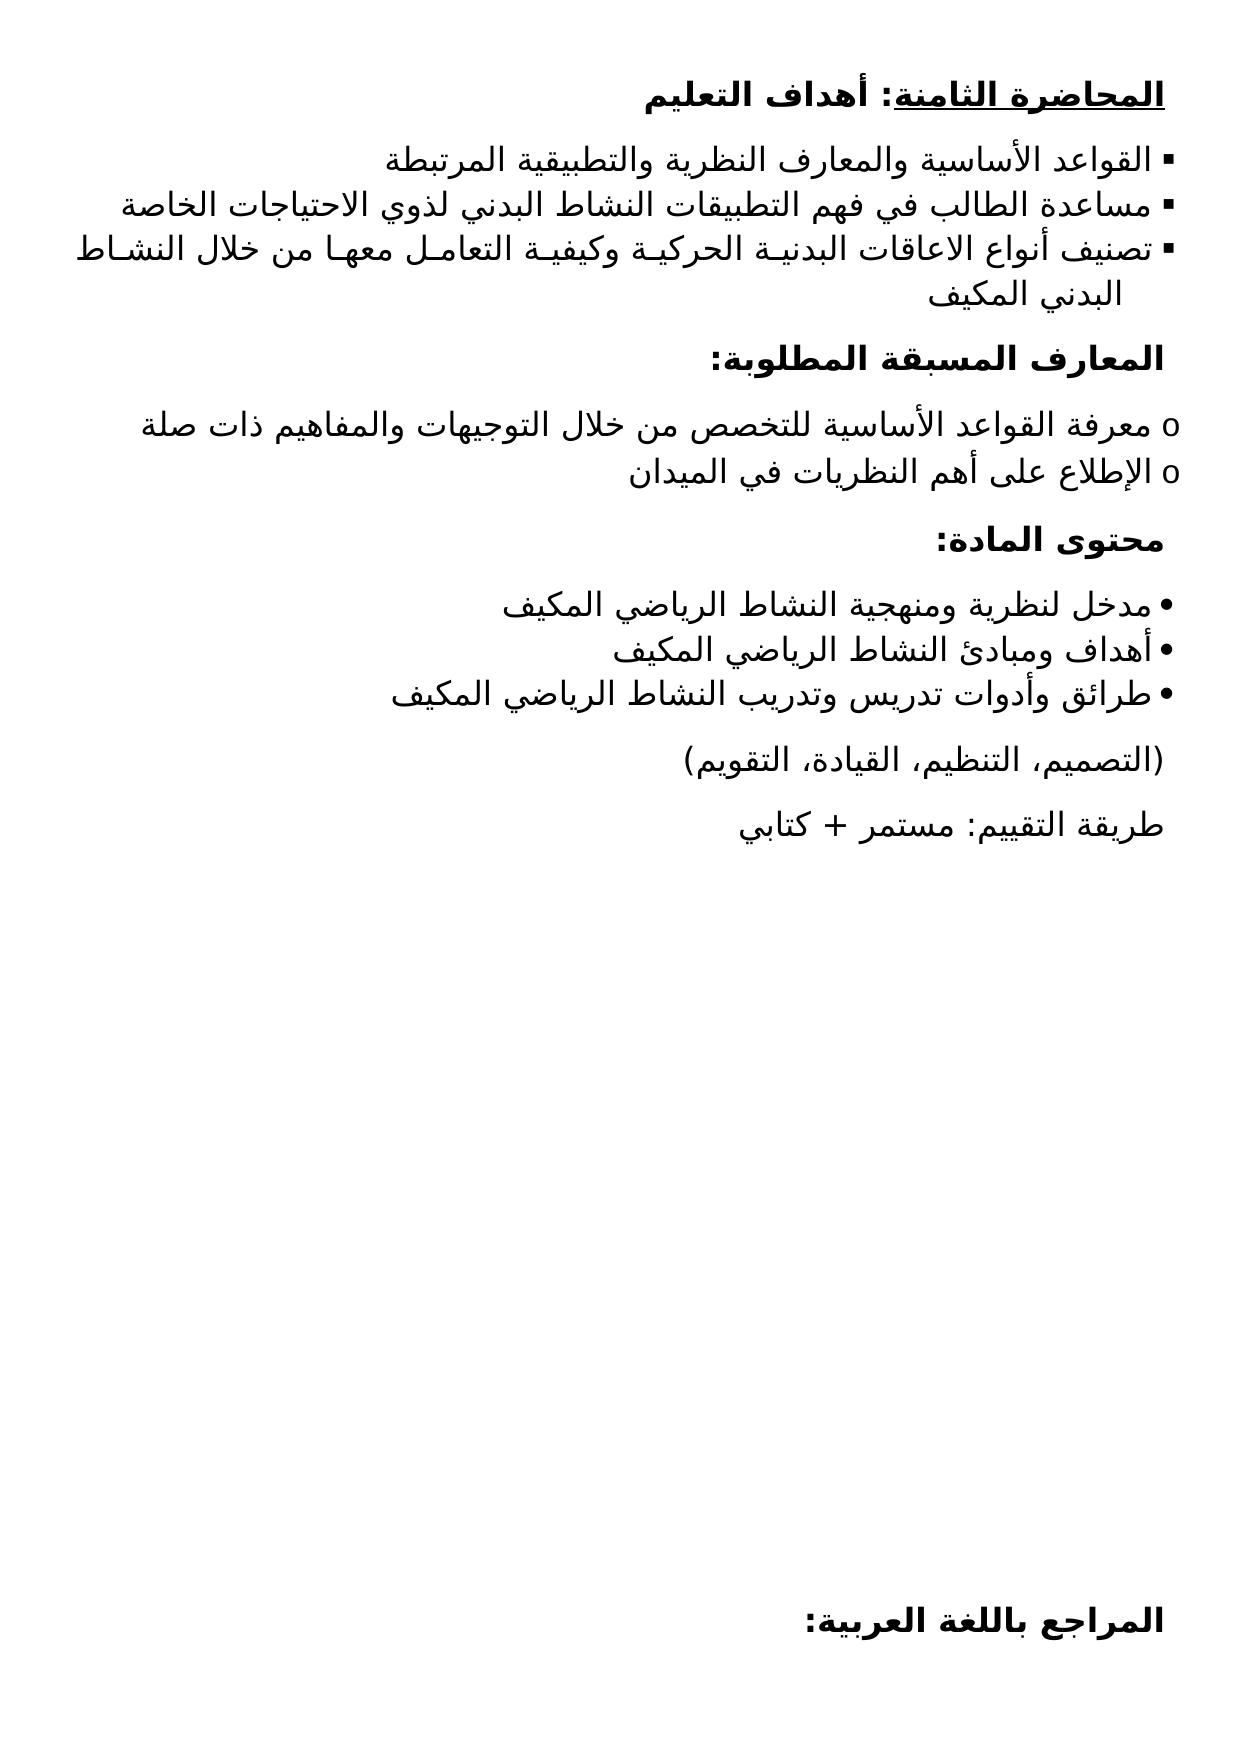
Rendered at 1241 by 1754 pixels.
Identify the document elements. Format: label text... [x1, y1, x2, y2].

list أهداف ومبادئ النشاط الرياضي المكيف [75, 630, 1161, 669]
list تصنيف أنواع الاعاقات البدنية الحركية وكيفية التعامل معها من خلال النشاط البدني المكيف [75, 229, 1161, 313]
list مدخل لنظرية ومنهجية النشاط الرياضي المكيف [75, 586, 1161, 624]
list الإطلاع على أهم النظريات في الميدان [75, 452, 1161, 493]
text طريقة التقييم: مستمر + كتابي [75, 806, 1165, 844]
list القواعد الأساسية والمعارف النظرية والتطبيقية المرتبطة [75, 140, 1161, 179]
text المعارف المسبقة المطلوبة: [75, 339, 1165, 378]
list طرائق وأدوات تدريس وتدريب النشاط الرياضي المكيف [75, 675, 1161, 714]
text المراجع باللغة العربية: [75, 1601, 1165, 1640]
list مساعدة الطالب في فهم التطبيقات النشاط البدني لذوي الاحتياجات الخاصة [75, 185, 1161, 224]
text (التصميم، التنظيم، القيادة، التقويم) [75, 740, 1165, 779]
list معرفة القواعد الأساسية للتخصص من خلال التوجيهات والمفاهيم ذات صلة [75, 405, 1161, 446]
text محتوى المادة: [75, 520, 1165, 559]
text المحاضرة الثامنة: أهداف التعليم [75, 75, 1165, 114]
